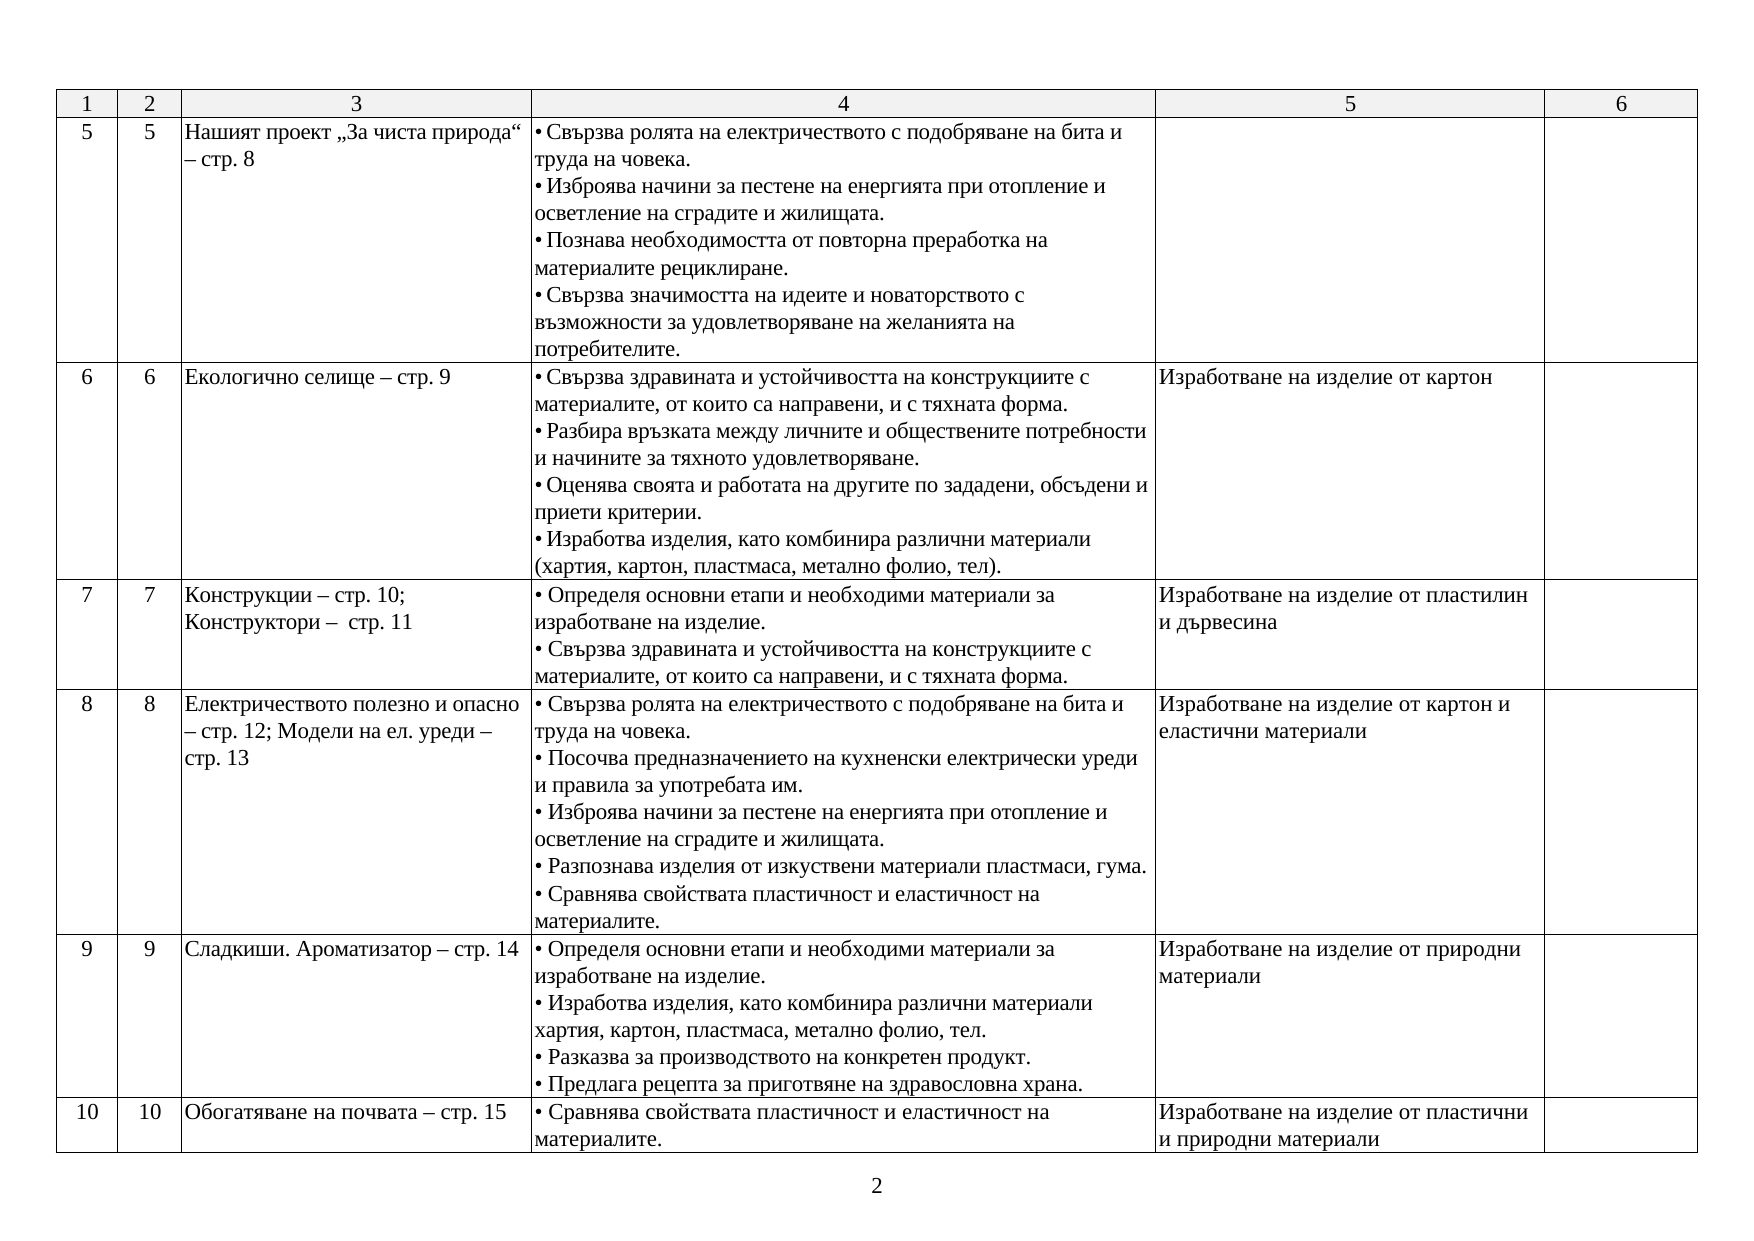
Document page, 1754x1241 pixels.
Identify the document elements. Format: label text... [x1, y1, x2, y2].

table_cell 8 [57, 690, 117, 933]
table_cell 5 [57, 118, 117, 362]
table_cell [1545, 363, 1697, 579]
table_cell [532, 1098, 1155, 1152]
table_cell Електричеството полезно и опасно – стр. 12; Модели на ел. уреди – стр. 13 [182, 690, 531, 933]
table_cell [1156, 1098, 1544, 1152]
table_cell Изработване на изделие от картон [1156, 363, 1544, 579]
table_header 2 [118, 90, 181, 117]
table_cell [1545, 690, 1697, 933]
table_cell • Свързва ролята на електричеството с подобряване на бита и труда на човека. • Изброява начини за пестене на енергията при отопление и осветление на сградите и жилищата. • Познава необходимостта от повторна преработка на материалите рециклиране. • Свързва значимостта на идеите и новаторството с възможности за удовлетворяване на желанията на потребителите. [532, 118, 1155, 362]
table_cell 10 [118, 1098, 181, 1152]
table_cell Конструкции – стр. 10; Конструктори – стр. 11 [182, 580, 531, 689]
table_cell Изработване на изделие от пластилин и дървесина [1156, 580, 1544, 689]
table_cell Изработване на изделие от природни материали [1156, 935, 1544, 1097]
table_header 3 [182, 90, 531, 117]
table_cell 7 [57, 580, 117, 689]
table_cell Обогатяване на почвата – стр. 15 [182, 1098, 531, 1152]
table_cell [1545, 580, 1697, 689]
table_cell [1545, 935, 1697, 1097]
table_cell Нашият проект „За чиста природа“ – стр. 8 [182, 118, 531, 362]
table_cell Екологично селище – стр. 9 [182, 363, 531, 579]
table_header 4 [532, 90, 1155, 117]
table_cell 9 [118, 935, 181, 1097]
table_cell • Свързва здравината и устойчивостта на конструкциите с материалите, от които са направени, и с тяхната форма. • Разбира връзката между личните и обществените потребности и начините за тяхното удовлетворяване. • Оценява своята и работата на другите по зададени, обсъдени и приети критерии. • Изработва изделия, като комбинира различни материали (хартия, картон, пластмаса, метално фолио, тел). [532, 363, 1155, 579]
table_cell 5 [118, 118, 181, 362]
table_cell 10 [57, 1098, 117, 1152]
table_cell 8 [118, 690, 181, 933]
table_cell 6 [118, 363, 181, 579]
table_header 5 [1156, 90, 1544, 117]
table_cell [1545, 118, 1697, 362]
table_cell • Свързва ролята на електричеството с подобряване на бита и труда на човека. • Посочва предназначението на кухненски електрически уреди и правила за употребата им. • Изброява начини за пестене на енергията при отопление и осветление на сградите и жилищата. • Разпознава изделия от изкуствени материали пластмаси, гума. • Сравнява свойствата пластичност и еластичност на материалите. [532, 690, 1155, 933]
table_cell 7 [118, 580, 181, 689]
table_cell [1156, 118, 1544, 362]
table_cell 6 [57, 363, 117, 579]
table_header 1 [57, 90, 117, 117]
table_cell • Определя основни етапи и необходими материали за изработване на изделие. • Свързва здравината и устойчивостта на конструкциите с материалите, от които са направени, и с тяхната форма. [532, 580, 1155, 689]
table_cell • Определя основни етапи и необходими материали за изработване на изделие. • Изработва изделия, като комбинира различни материали хартия, картон, пластмаса, метално фолио, тел. • Разказва за производството на конкретен продукт. • Предлага рецепта за приготвяне на здравословна храна. [532, 935, 1155, 1097]
table_cell 9 [57, 935, 117, 1097]
table_cell Сладкиши. Ароматизатор – стр. 14 [182, 935, 531, 1097]
table_header 6 [1545, 90, 1697, 117]
table_cell [1545, 1098, 1697, 1152]
table_cell Изработване на изделие от картон и еластични материали [1156, 690, 1544, 933]
